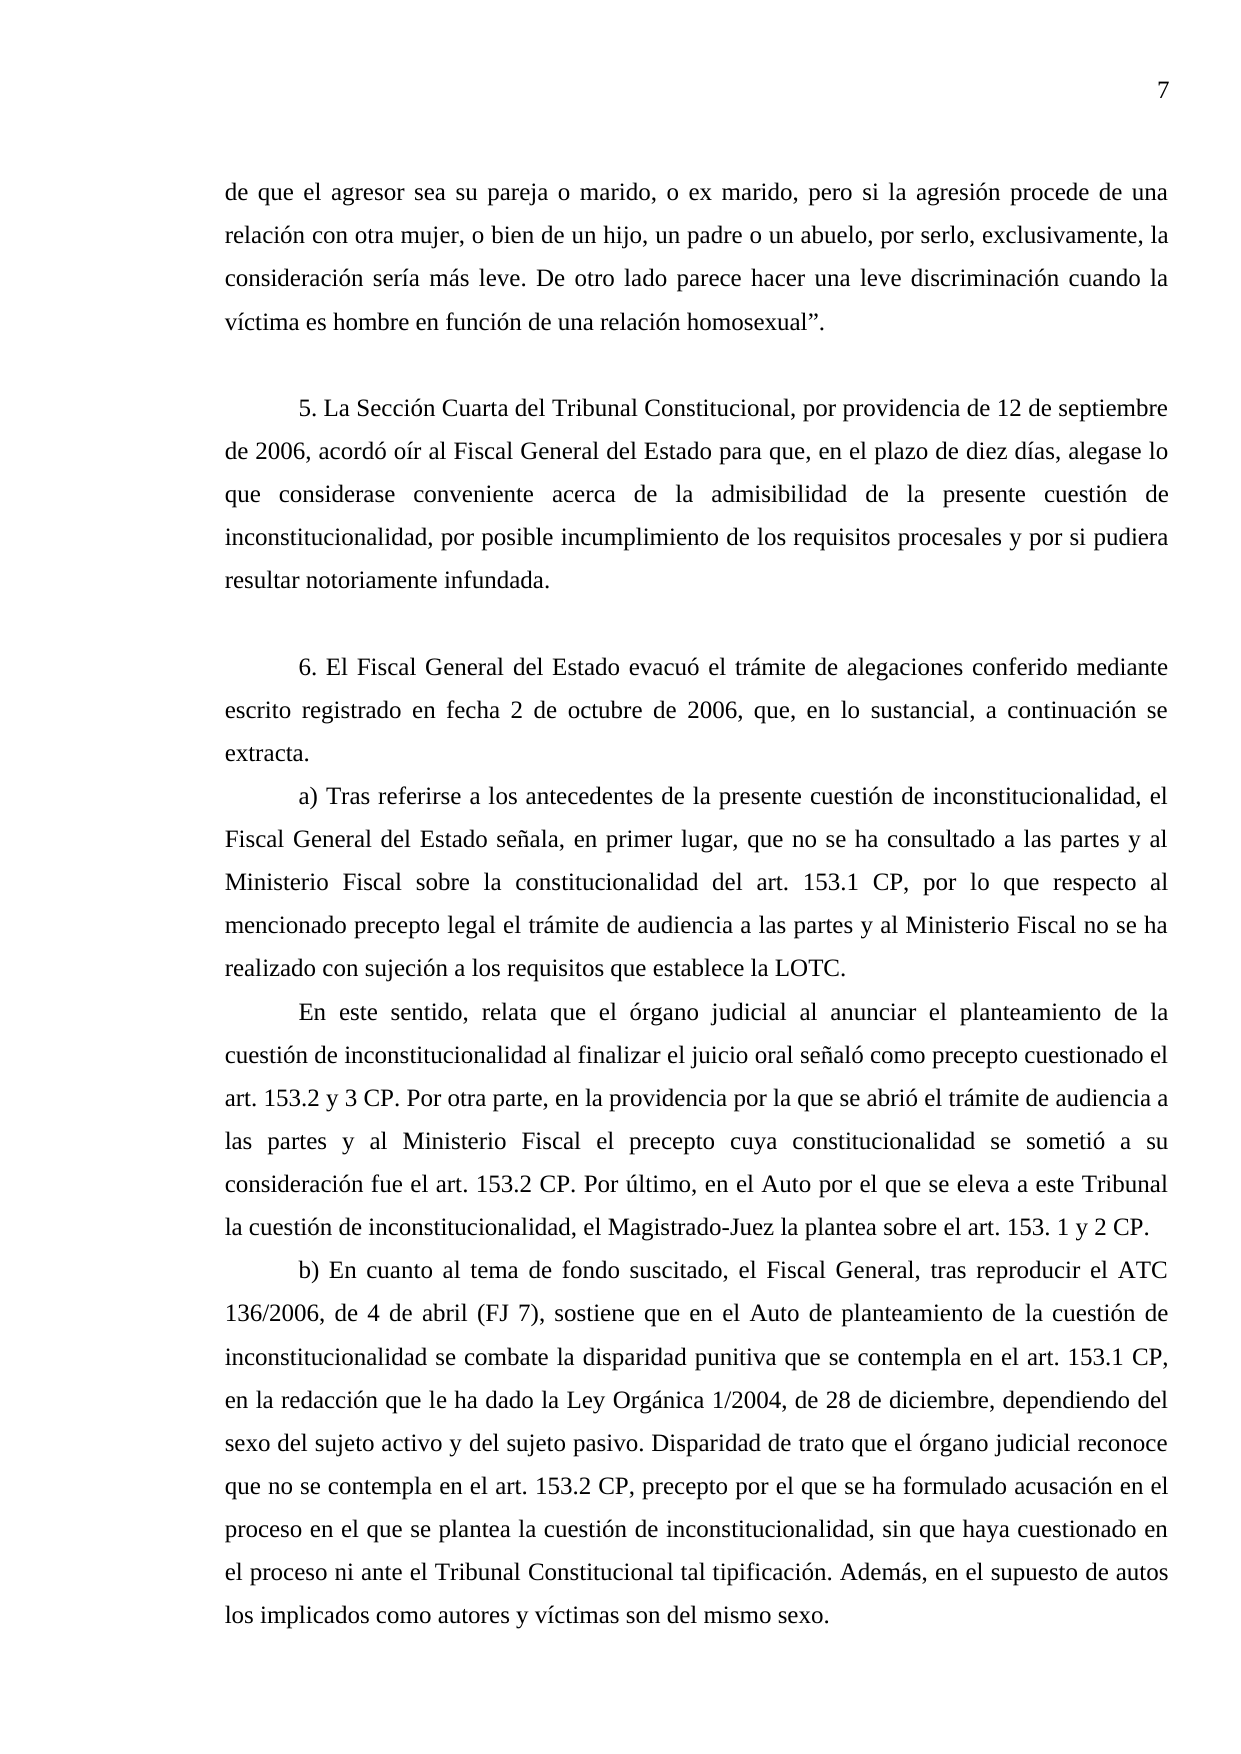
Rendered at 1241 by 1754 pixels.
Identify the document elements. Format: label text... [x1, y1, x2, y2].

text a) Tras referirse a los antecedentes de la presente cuestión de inconstitucionalidad, el Fiscal General del Estado señala, en primer lugar, que no se ha consultado a las partes y al Ministerio Fiscal sobre la constitucionalidad del art. 153.1 CP, por lo que respecto al mencionado precepto legal el trámite de audiencia a las partes y al Ministerio Fiscal no se ha realizado con sujeción a los requisitos que establece la LOTC. [224, 781, 1169, 982]
text b) En cuanto al tema de fondo suscitado, el Fiscal General, tras reproducir el ATC 136/2006, de 4 de abril (FJ 7), sostiene que en el Auto de planteamiento de la cuestión de inconstitucionalidad se combate la disparidad punitiva que se contempla en el art. 153.1 CP, en la redacción que le ha dado la Ley Orgánica 1/2004, de 28 de diciembre, dependiendo del sexo del sujeto activo y del sujeto pasivo. Disparidad de trato que el órgano judicial reconoce que no se contempla en el art. 153.2 CP, precepto por el que se ha formulado acusación en el proceso en el que se plantea la cuestión de inconstitucionalidad, sin que haya cuestionado en el proceso ni ante el Tribunal Constitucional tal tipificación. Además, en el supuesto de autos los implicados como autores y víctimas son del mismo sexo. [224, 1255, 1169, 1629]
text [224, 177, 1169, 335]
text En este sentido, relata que el órgano judicial al anunciar el planteamiento de la cuestión de inconstitucionalidad al finalizar el juicio oral señaló como precepto cuestionado el art. 153.2 y 3 CP. Por otra parte, en la providencia por la que se abrió el trámite de audiencia a las partes y al Ministerio Fiscal el precepto cuya constitucionalidad se sometió a su consideración fue el art. 153.2 CP. Por último, en el Auto por el que se eleva a este Tribunal la cuestión de inconstitucionalidad, el Magistrado-Juez la plantea sobre el art. 153. 1 y 2 CP. [224, 997, 1169, 1241]
text 6. El Fiscal General del Estado evacuó el trámite de alegaciones conferido mediante escrito registrado en fecha 2 de octubre de 2006, que, en lo sustancial, a continuación se extracta. [224, 652, 1169, 767]
text 5. La Sección Cuarta del Tribunal Constitucional, por providencia de 12 de septiembre de 2006, acordó oír al Fiscal General del Estado para que, en el plazo de diez días, alegase lo que considerase conveniente acerca de la admisibilidad de la presente cuestión de inconstitucionalidad, por posible incumplimiento de los requisitos procesales y por si pudiera resultar notoriamente infundada. [224, 393, 1169, 594]
